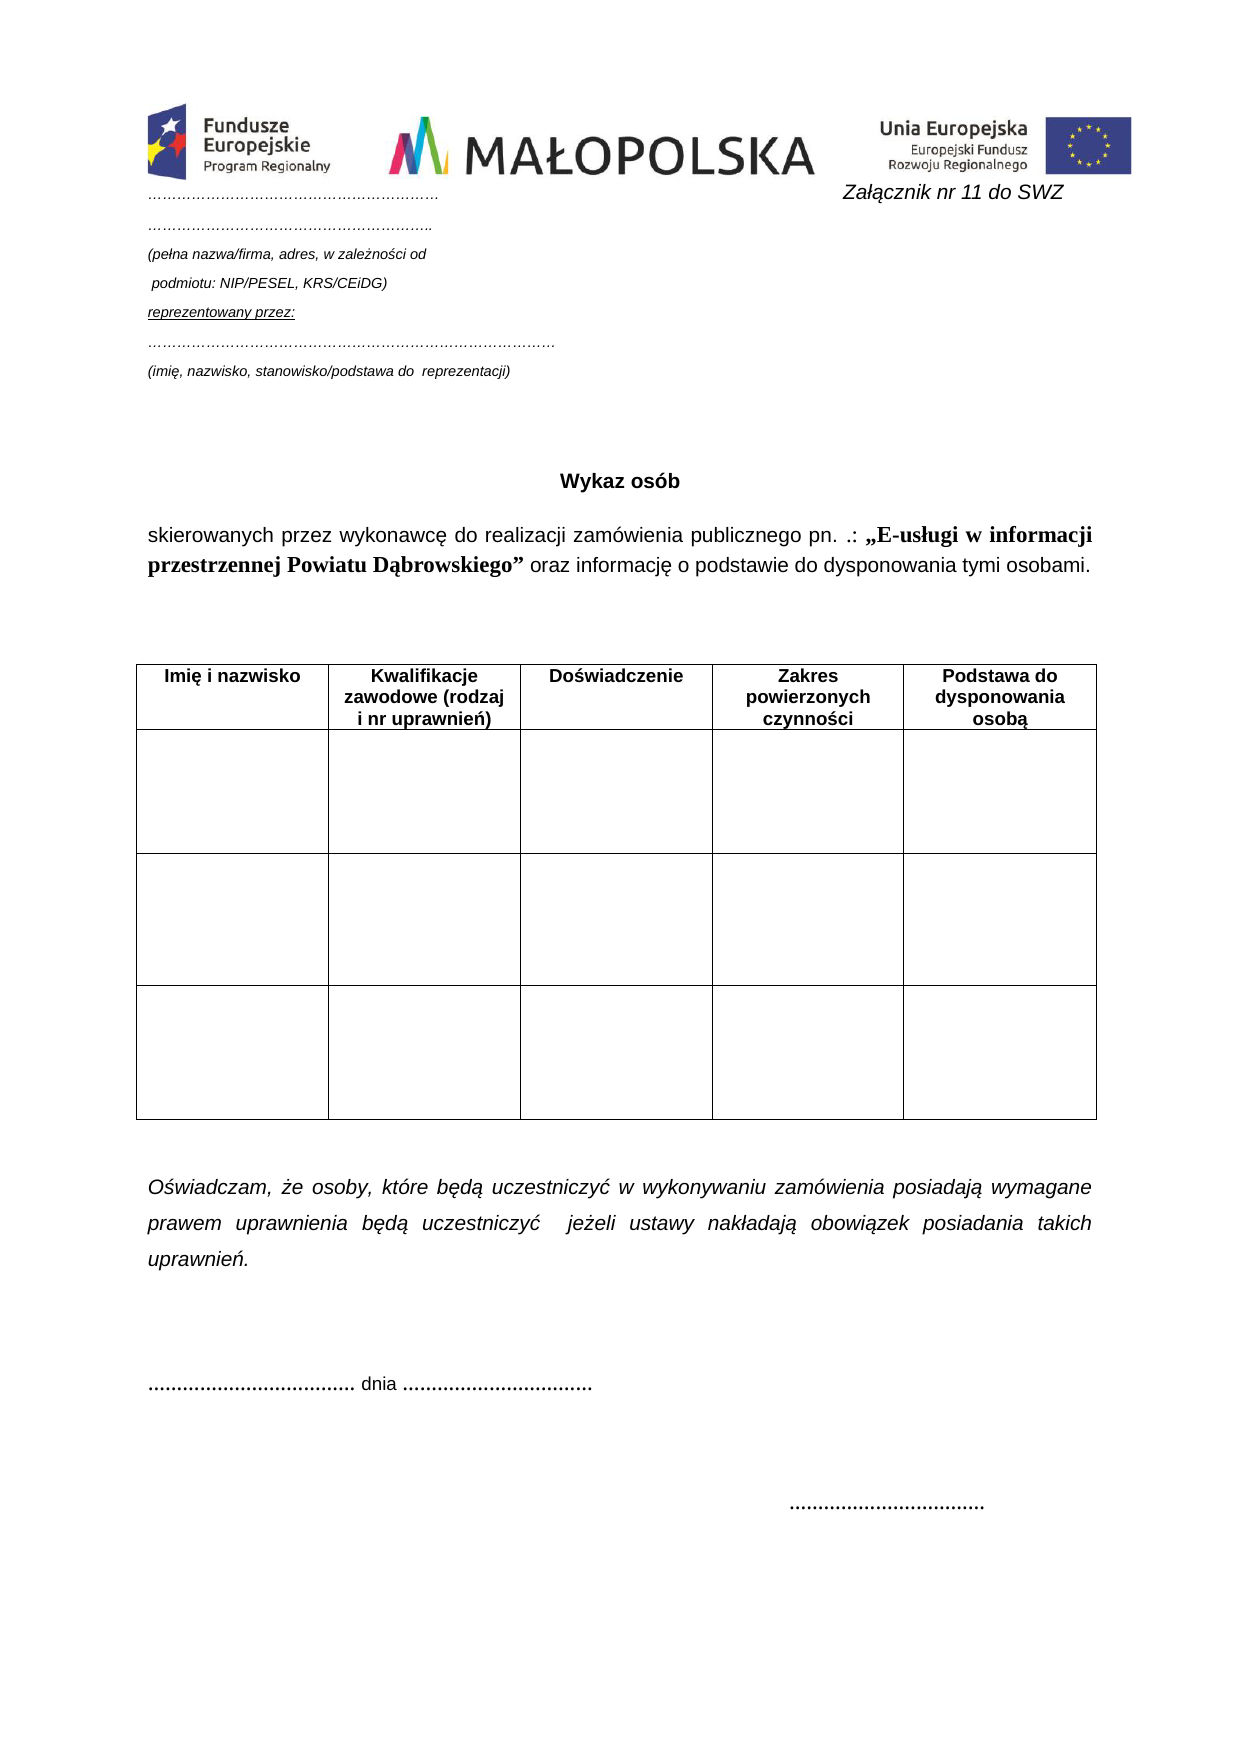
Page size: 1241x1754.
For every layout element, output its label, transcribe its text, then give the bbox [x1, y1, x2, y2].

text skierowanych przez wykonawcę do realizacji zamówienia publicznego pn. .: „E-usługi w informacji przestrzennej Powiatu Dąbrowskiego” oraz informację o podstawie do dysponowania tymi osobami. [148, 521, 1093, 577]
table_cell [904, 854, 1096, 985]
table_cell [137, 854, 328, 985]
table_header Podstawa do dysponowania osobą [904, 665, 1096, 729]
table_cell [713, 730, 903, 853]
text Wykaz osób [148, 469, 1093, 493]
text …………………………………………………… Załącznik nr 11 do SWZ [148, 102, 1093, 204]
text ………………………………………………….. [148, 216, 1093, 233]
text ……………………………… dnia …………………………… [148, 1367, 1093, 1397]
text Oświadczam, że osoby, które będą uczestniczyć w wykonywaniu zamówienia posiadają wymagane prawem uprawnienia będą uczestniczyć jeżeli ustawy nakładają obowiązek posiadania takich uprawnień. [148, 1174, 1093, 1270]
picture [1093, 103, 1132, 180]
table_cell [521, 854, 712, 985]
text (pełna nazwa/firma, adres, w zależności od [148, 246, 1093, 262]
table_cell [329, 854, 520, 985]
table_cell [521, 986, 712, 1118]
text ………………….………… [664, 1486, 1093, 1516]
text ………………………………………………………………………… [148, 333, 1093, 350]
table_header Zakres powierzonych czynności [713, 665, 903, 729]
table_cell [329, 730, 520, 853]
table_header Kwalifikacje zawodowe (rodzaj i nr uprawnień) [329, 665, 520, 729]
table_cell [137, 730, 328, 853]
table_cell [713, 854, 903, 985]
text reprezentowany przez: [148, 304, 1093, 321]
table_cell [904, 730, 1096, 853]
text (imię, nazwisko, stanowisko/podstawa do reprezentacji) [148, 363, 1093, 379]
table_cell [521, 730, 712, 853]
text podmiotu: NIP/PESEL, KRS/CEiDG) [148, 275, 1093, 292]
table_cell [713, 986, 903, 1118]
table_cell [329, 986, 520, 1118]
table_header Doświadczenie [521, 665, 712, 729]
table_cell [904, 986, 1096, 1118]
table_header Imię i nazwisko [137, 665, 328, 729]
table_cell [137, 986, 328, 1118]
